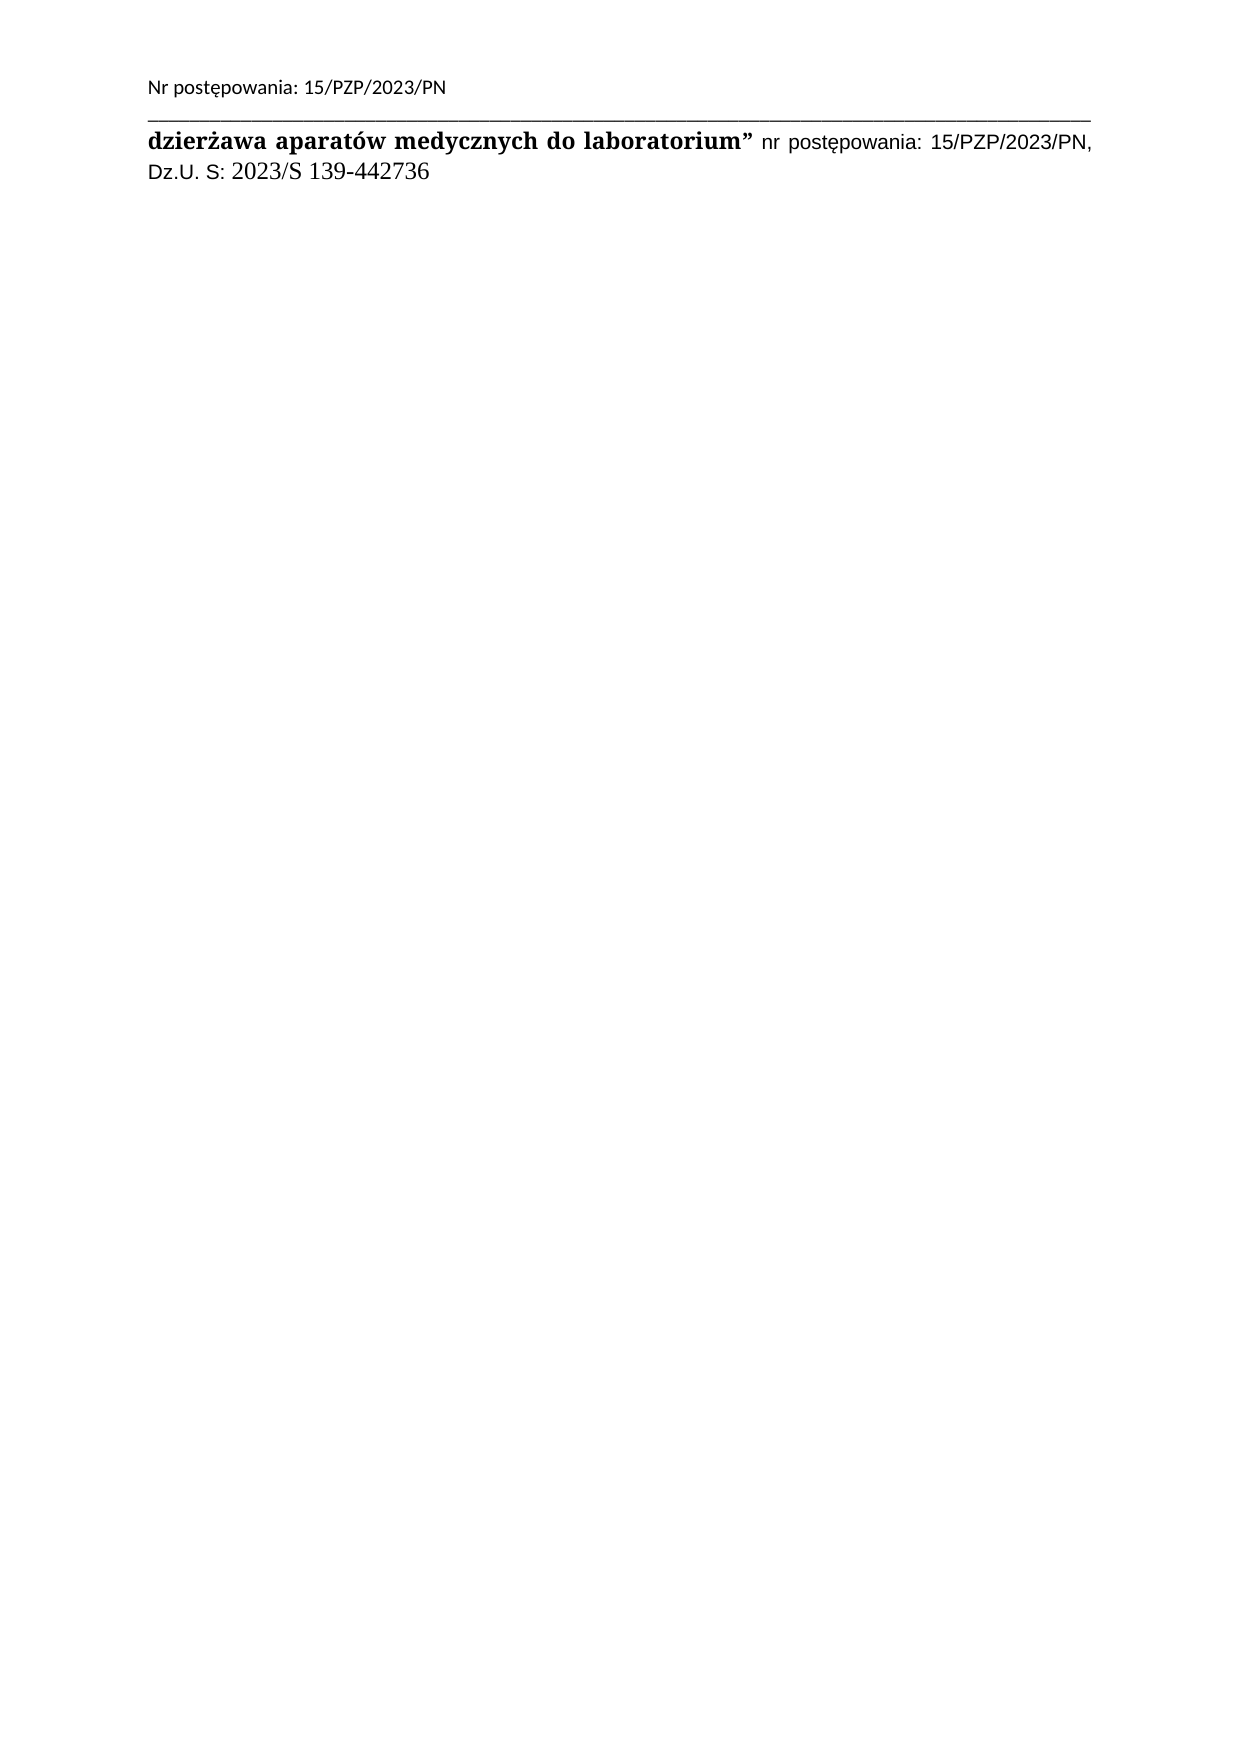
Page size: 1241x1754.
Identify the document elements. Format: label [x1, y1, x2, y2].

text [148, 125, 1093, 185]
